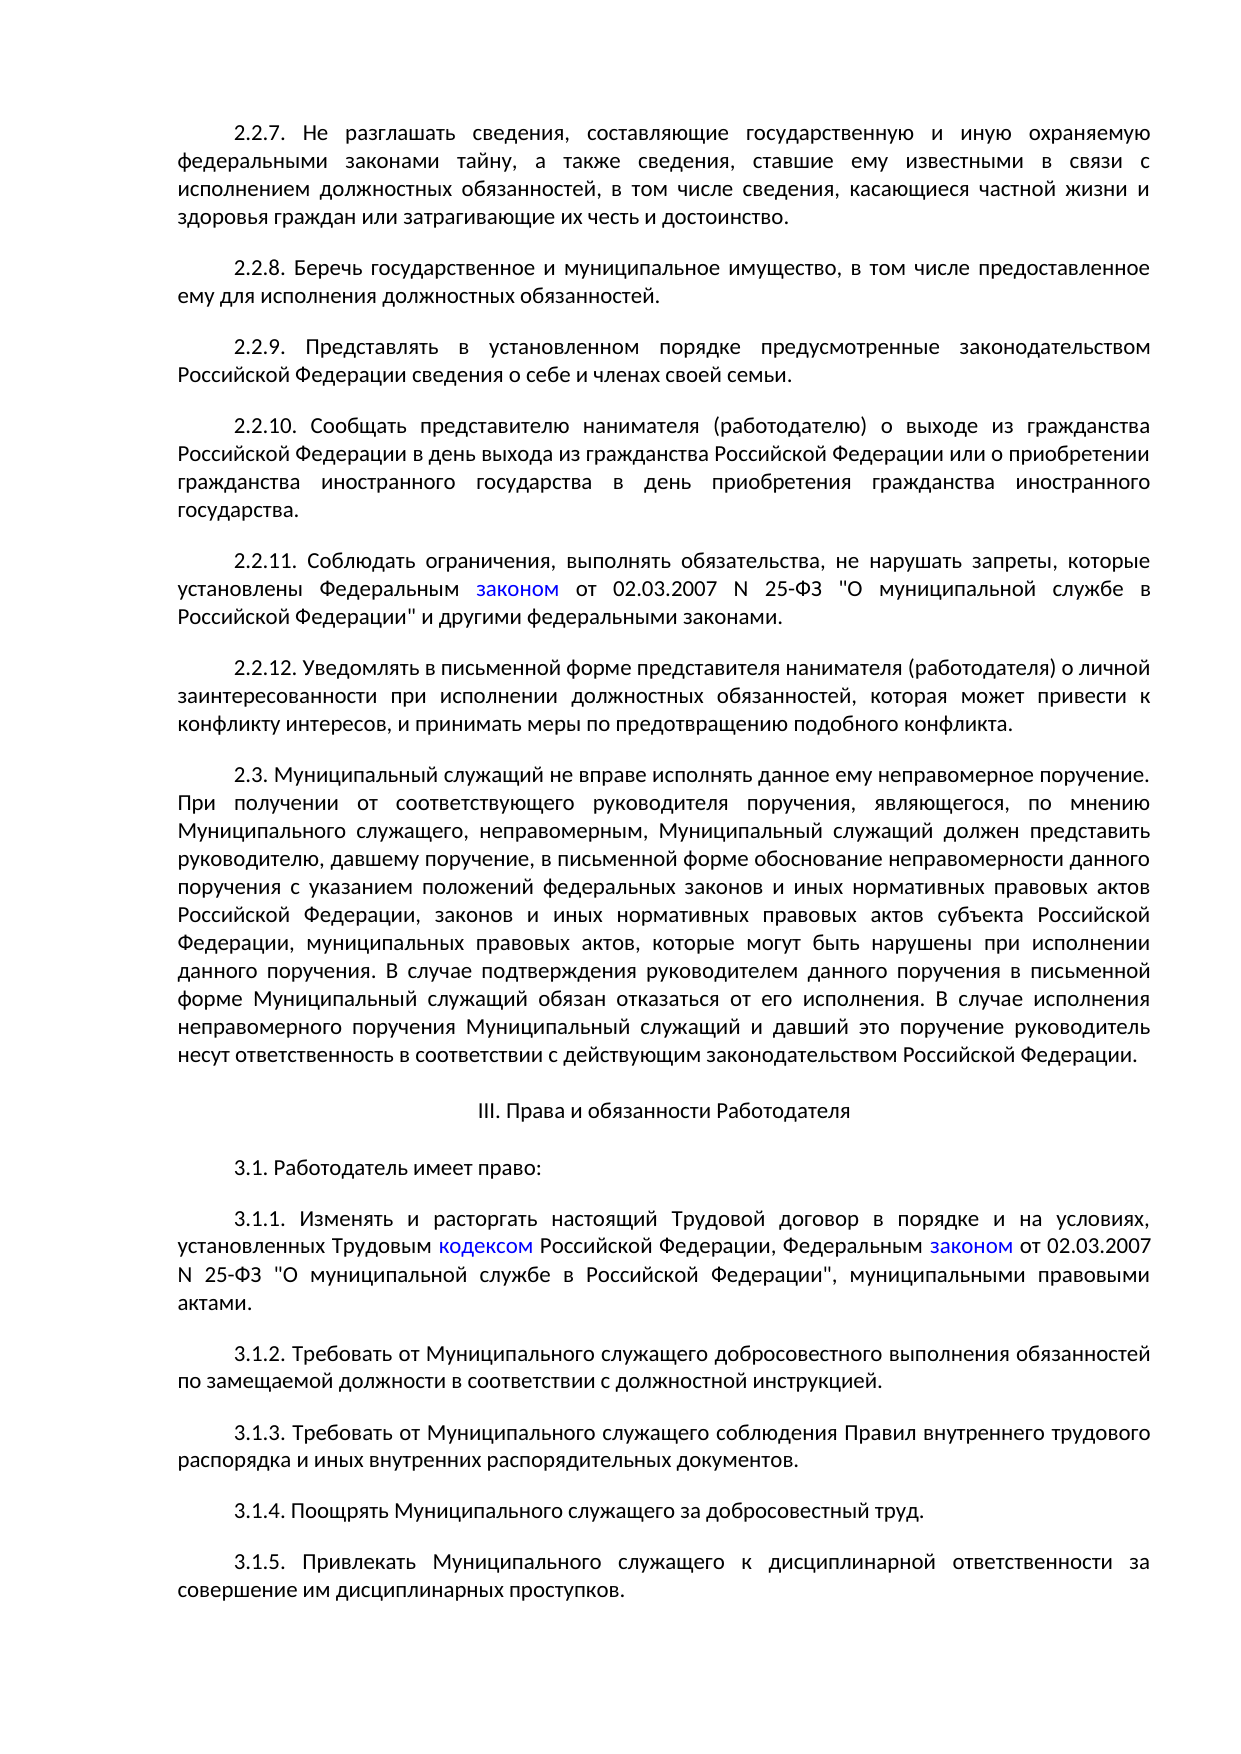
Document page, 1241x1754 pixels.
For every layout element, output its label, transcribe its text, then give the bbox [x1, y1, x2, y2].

text 3.1. Работодатель имеет право: [177, 1153, 1152, 1181]
text 3.1.4. Поощрять Муниципального служащего за добросовестный труд. [177, 1497, 1152, 1524]
text 3.1.3. Требовать от Муниципального служащего соблюдения Правил внутреннего трудового распорядка и иных внутренних распорядительных документов. [177, 1418, 1152, 1474]
text 2.3. Муниципальный служащий не вправе исполнять данное ему неправомерное поручение. При получении от соответствующего руководителя поручения, являющегося, по мнению Муниципального служащего, неправомерным, Муниципальный служащий должен представить руководителю, давшему поручение, в письменной форме обоснование неправомерности данного поручения с указанием положений федеральных законов и иных нормативных правовых актов Российской Федерации, законов и иных нормативных правовых актов субъекта Российской Федерации, муниципальных правовых актов, которые могут быть нарушены при исполнении данного поручения. В случае подтверждения руководителем данного поручения в письменной форме Муниципальный служащий обязан отказаться от его исполнения. В случае исполнения неправомерного поручения Муниципальный служащий и давший это поручение руководитель несут ответственность в соответствии с действующим законодательством Российской Федерации. [177, 760, 1152, 1068]
text 2.2.9. Представлять в установленном порядке предусмотренные законодательством Российской Федерации сведения о себе и членах своей семьи. [177, 332, 1152, 388]
text 3.1.5. Привлекать Муниципального служащего к дисциплинарной ответственности за совершение им дисциплинарных проступков. [177, 1547, 1152, 1603]
text 2.2.11. Соблюдать ограничения, выполнять обязательства, не нарушать запреты, которые установлены Федеральным законом от 02.03.2007 N 25-ФЗ "О муниципальной службе в Российской Федерации" и другими федеральными законами. [177, 546, 1152, 630]
text 2.2.8. Беречь государственное и муниципальное имущество, в том числе предоставленное ему для исполнения должностных обязанностей. [177, 253, 1152, 309]
text 3.1.2. Требовать от Муниципального служащего добросовестного выполнения обязанностей по замещаемой должности в соответствии с должностной инструкцией. [177, 1339, 1152, 1395]
text 2.2.10. Сообщать представителю нанимателя (работодателю) о выходе из гражданства Российской Федерации в день выхода из гражданства Российской Федерации или о приобретении гражданства иностранного государства в день приобретения гражданства иностранного государства. [177, 411, 1152, 523]
text 3.1.1. Изменять и расторгать настоящий Трудовой договор в порядке и на условиях, установленных Трудовым кодексом Российской Федерации, Федеральным законом от 02.03.2007 N 25-ФЗ "О муниципальной службе в Российской Федерации", муниципальными правовыми актами. [177, 1204, 1152, 1316]
text 2.2.12. Уведомлять в письменной форме представителя нанимателя (работодателя) о личной заинтересованности при исполнении должностных обязанностей, которая может привести к конфликту интересов, и принимать меры по предотвращению подобного конфликта. [177, 653, 1152, 737]
text III. Права и обязанности Работодателя [177, 1096, 1152, 1124]
text 2.2.7. Не разглашать сведения, составляющие государственную и иную охраняемую федеральными законами тайну, а также сведения, ставшие ему известными в связи с исполнением должностных обязанностей, в том числе сведения, касающиеся частной жизни и здоровья граждан или затрагивающие их честь и достоинство. [177, 118, 1152, 230]
